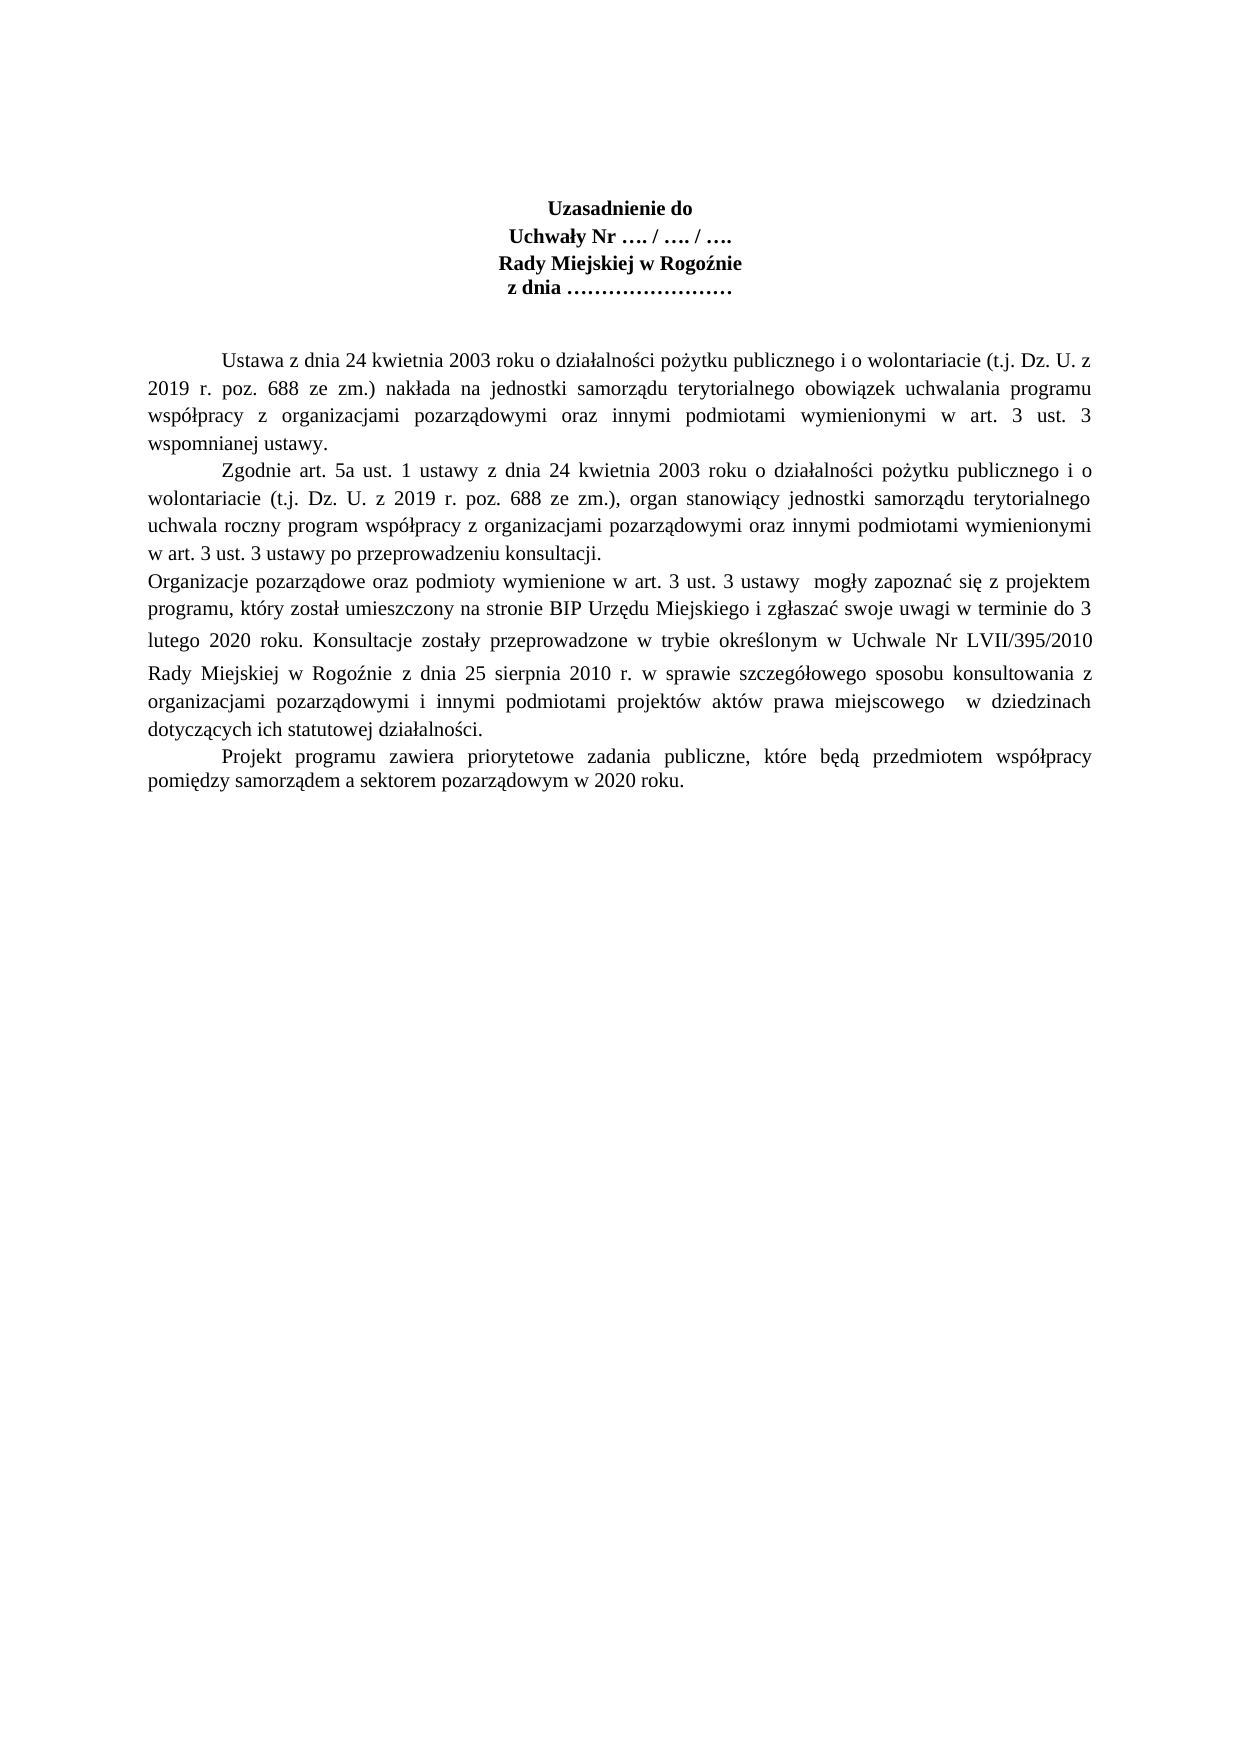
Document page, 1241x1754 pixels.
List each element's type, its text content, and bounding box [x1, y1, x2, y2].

text Uzasadnienie do [148, 196, 1093, 220]
text Zgodnie art. 5a ust. 1 ustawy z dnia 24 kwietnia 2003 roku o działalności pożytku publicznego i o wolontariacie (t.j. Dz. U. z 2019 r. poz. 688 ze zm.), organ stanowiący jednostki samorządu terytorialnego uchwala roczny program współpracy z organizacjami pozarządowymi oraz innymi podmiotami wymienionymi w art. 3 ust. 3 ustawy po przeprowadzeniu konsultacji. [148, 458, 1093, 565]
text Organizacje pozarządowe oraz podmioty wymienione w art. 3 ust. 3 ustawy mogły zapoznać się z projektem programu, który został umieszczony na stronie BIP Urzędu Miejskiego i zgłaszać swoje uwagi w terminie do 3 lutego 2020 roku. Konsultacje zostały przeprowadzone w trybie określonym w Uchwale Nr LVII/395/2010 Rady Miejskiej w Rogoźnie z dnia 25 sierpnia 2010 r. w sprawie szczegółowego sposobu konsultowania z organizacjami pozarządowymi i innymi podmiotami projektów aktów prawa miejscowego w dziedzinach dotyczących ich statutowej działalności. [148, 569, 1093, 741]
text z dnia …………………… [148, 275, 1093, 299]
text Ustawa z dnia 24 kwietnia 2003 roku o działalności pożytku publicznego i o wolontariacie (t.j. Dz. U. z 2019 r. poz. 688 ze zm.) nakłada na jednostki samorządu terytorialnego obowiązek uchwalania programu współpracy z organizacjami pozarządowymi oraz innymi podmiotami wymienionymi w art. 3 ust. 3 wspomnianej ustawy. [148, 348, 1093, 455]
text Rady Miejskiej w Rogoźnie [148, 251, 1093, 275]
text Projekt programu zawiera priorytetowe zadania publiczne, które będą przedmiotem współpracy pomiędzy samorządem a sektorem pozarządowym w 2020 roku. [148, 744, 1093, 792]
text Uchwały Nr …. / …. / …. [148, 224, 1093, 248]
